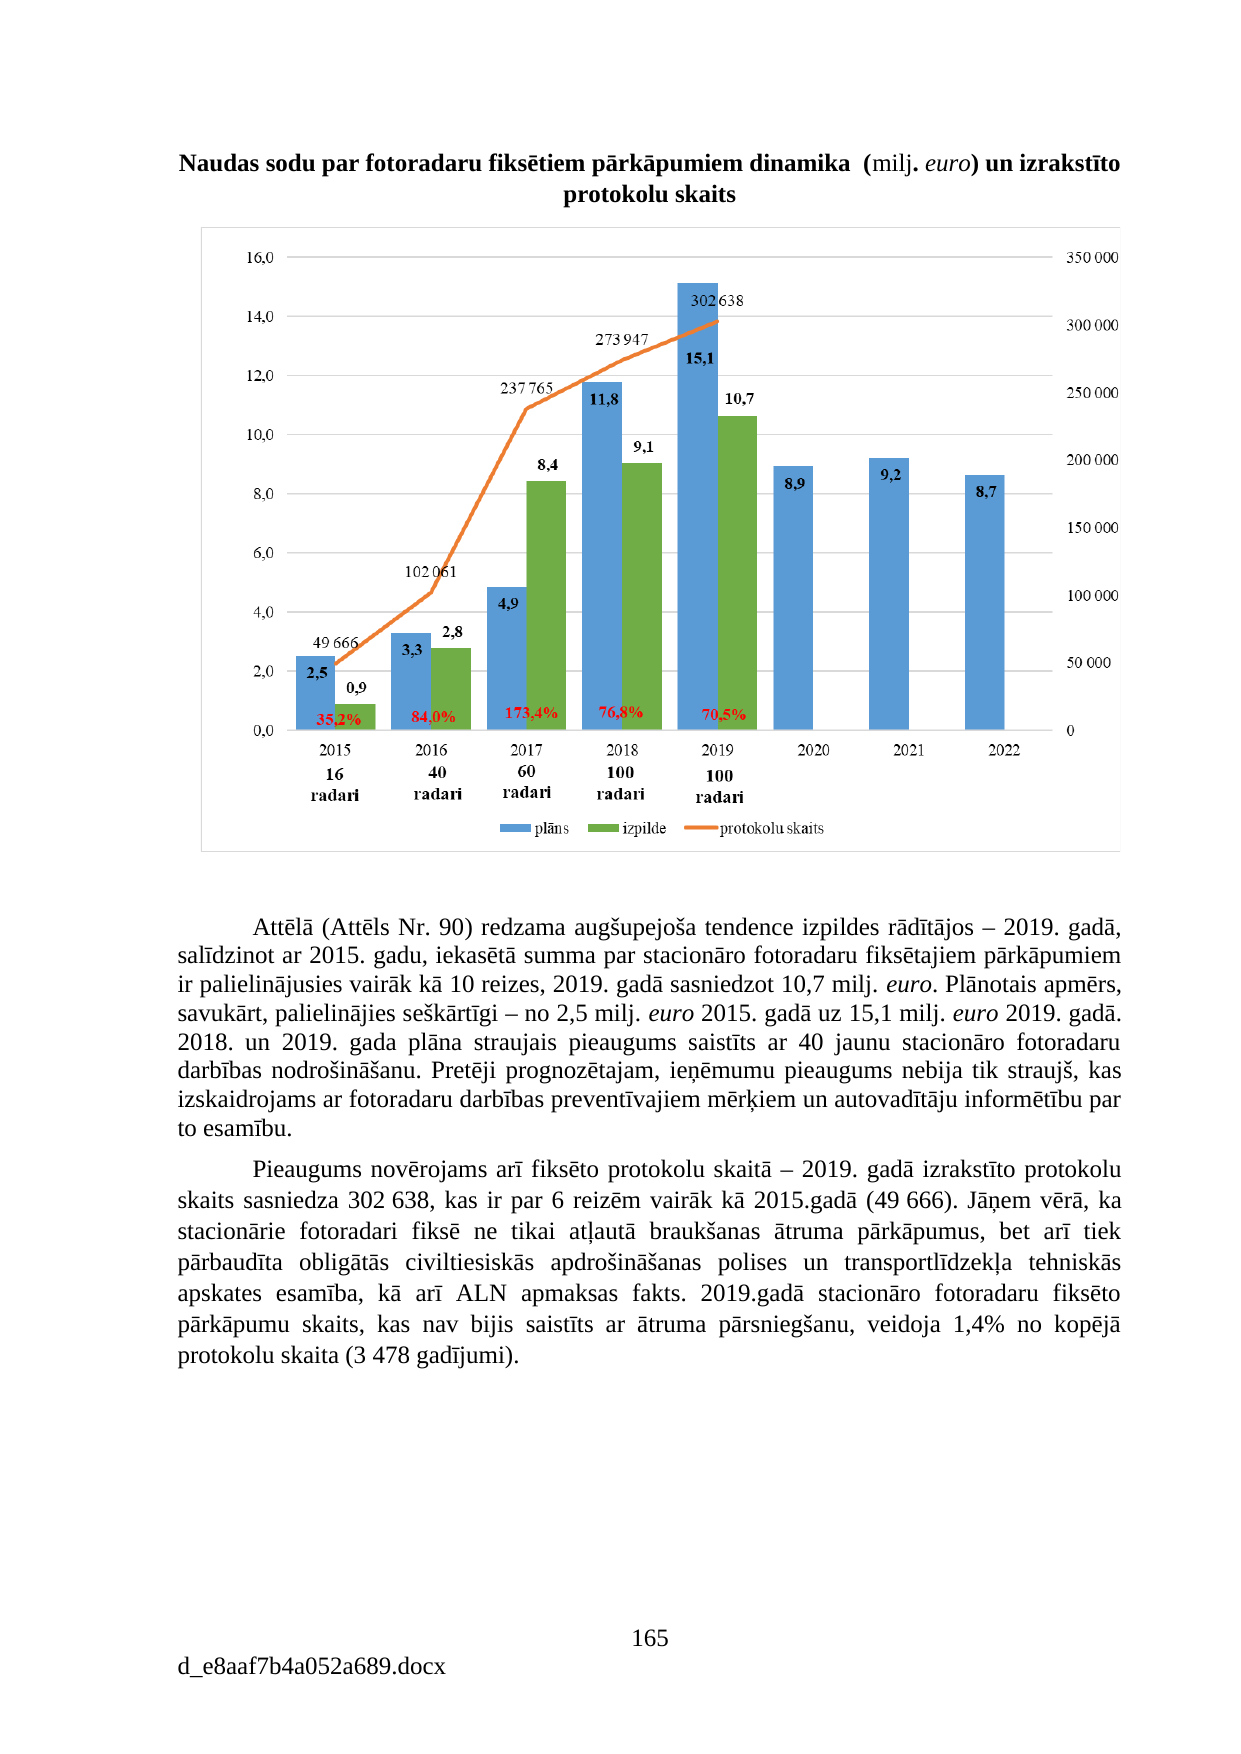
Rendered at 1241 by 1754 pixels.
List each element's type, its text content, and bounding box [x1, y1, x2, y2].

text Naudas sodu par fotoradaru fiksētiem pārkāpumiem dinamika (milj. euro) un izrakstīto protokolu skaits [177, 148, 1122, 207]
picture [200, 227, 1121, 852]
text Attēlā (Attēls Nr. 90) redzama augšupejoša tendence izpildes rādītājos – 2019. gadā, salīdzinot ar 2015. gadu, iekasētā summa par stacionāro fotoradaru fiksētajiem pārkāpumiem ir palielinājusies vairāk kā 10 reizes, 2019. gadā sasniedzot 10,7 milj. euro. Plānotais apmērs, savukārt, palielinājies seškārtīgi – no 2,5 milj. euro 2015. gadā uz 15,1 milj. euro 2019. gadā. 2018. un 2019. gada plāna straujais pieaugums saistīts ar 40 jaunu stacionāro fotoradaru darbības nodrošināšanu. Pretēji prognozētajam, ieņēmumu pieaugums nebija tik straujš, kas izskaidrojams ar fotoradaru darbības preventīvajiem mērķiem un autovadītāju informētību par to esamību. [177, 912, 1122, 1142]
text Pieaugums novērojams arī fiksēto protokolu skaitā – 2019. gadā izrakstīto protokolu skaits sasniedza 302 638, kas ir par 6 reizēm vairāk kā 2015.gadā (49 666). Jāņem vērā, ka stacionārie fotoradari fiksē ne tikai atļautā braukšanas ātruma pārkāpumus, bet arī tiek pārbaudīta obligātās civiltiesiskās apdrošināšanas polises un transportlīdzekļa tehniskās apskates esamība, kā arī ALN apmaksas fakts. 2019.gadā stacionāro fotoradaru fiksēto pārkāpumu skaits, kas nav bijis saistīts ar ātruma pārsniegšanu, veidoja 1,4% no kopējā protokolu skaita (3 478 gadījumi). [177, 1154, 1122, 1369]
